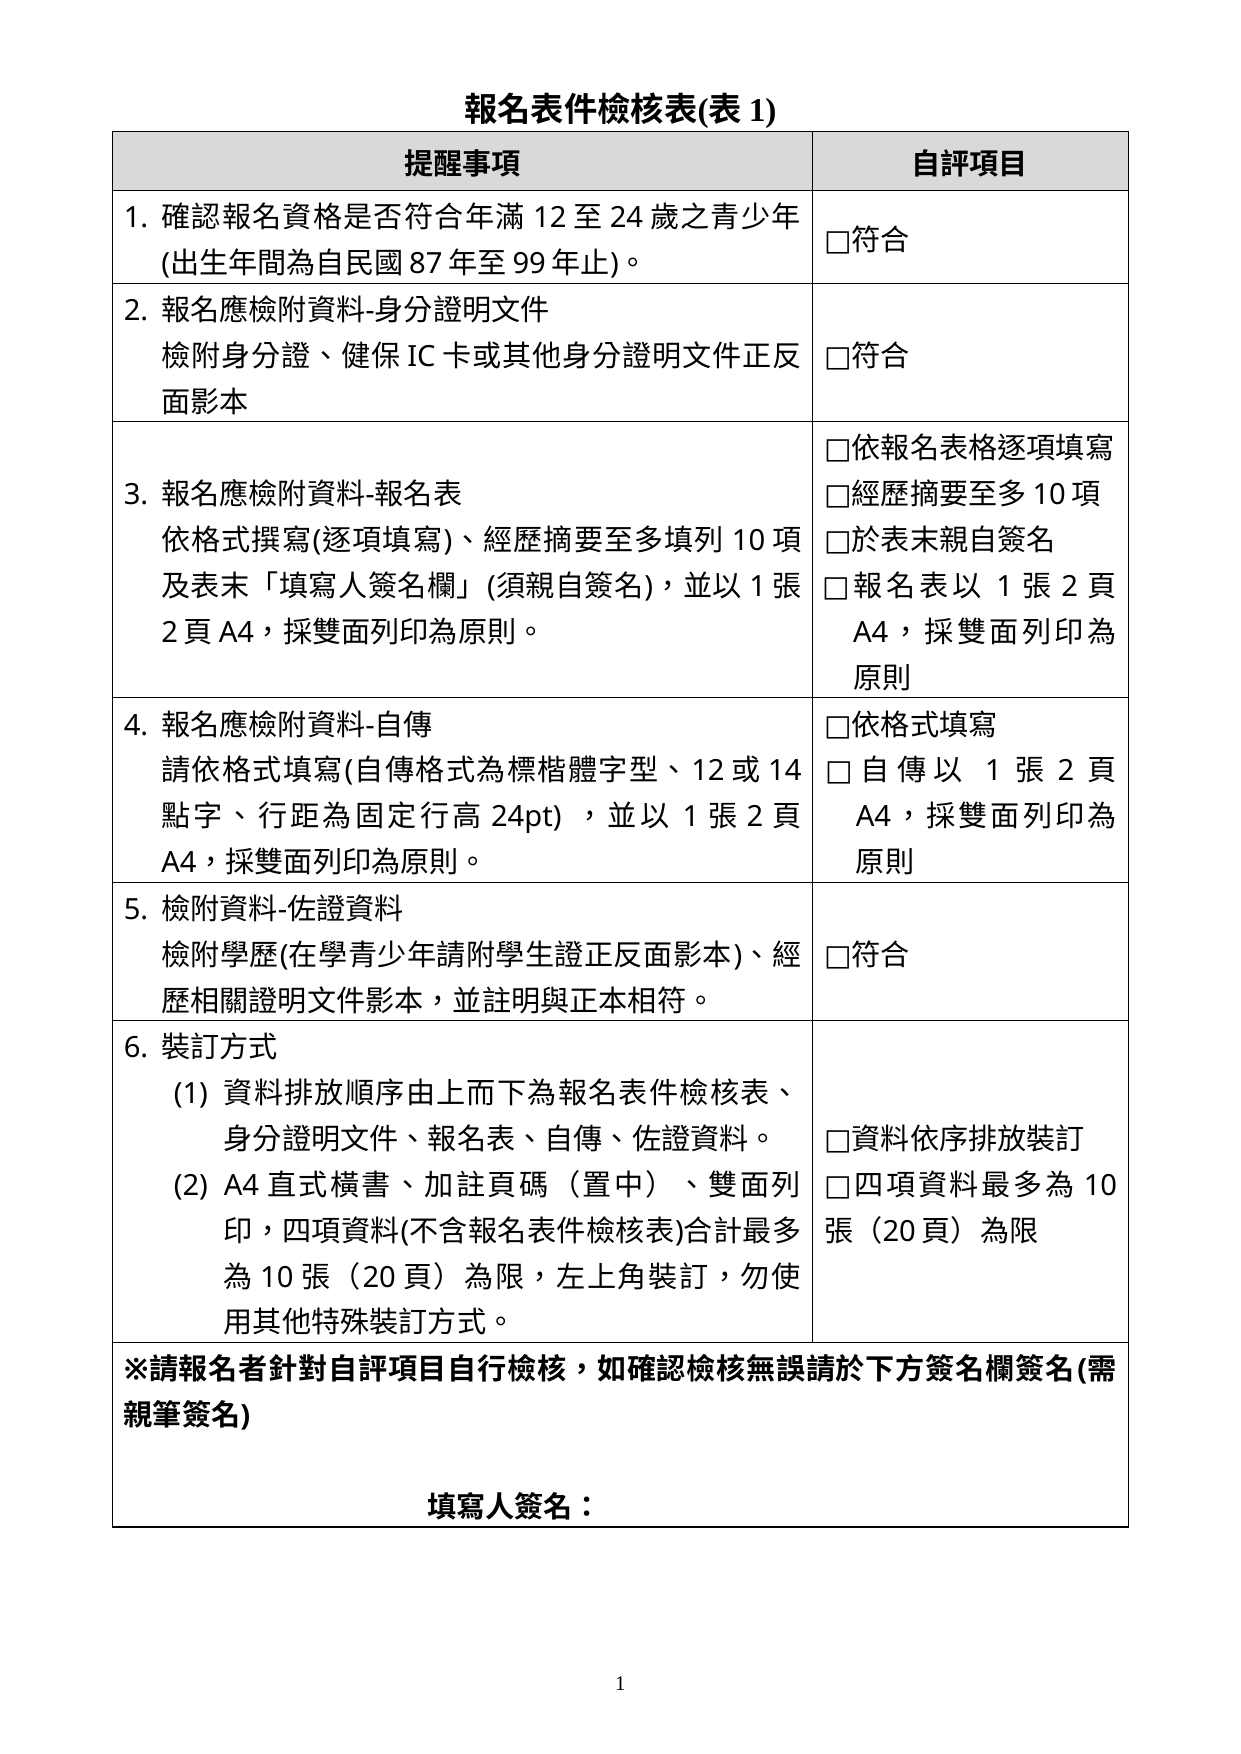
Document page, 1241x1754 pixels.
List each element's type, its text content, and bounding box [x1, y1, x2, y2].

table_cell ※請報名者針對自評項目自行檢核，如確認檢核無誤請於下方簽名欄簽名(需親筆簽名) 填寫人簽名： [113, 1343, 1128, 1526]
table_cell 報名應檢附資料-報名表 依格式撰寫(逐項填寫)、經歷摘要至多填列10項及表末「填寫人簽名欄」(須親自簽名)，並以 1張2頁A4，採雙面列印為原則。 [113, 422, 812, 697]
table_cell 報名應檢附資料-自傳 請依格式填寫(自傳格式為標楷體字型、12或14點字、行距為固定行高24pt) ，並以 1張2頁A4，採雙面列印為原則。 [113, 698, 812, 882]
table_cell □符合 [813, 284, 1128, 421]
table_cell 裝訂方式 資料排放順序由上而下為報名表件檢核表、身分證明文件、報名表、自傳、佐證資料。 A4直式橫書、加註頁碼（置中）、雙面列印，四項資料(不含報名表件檢核表)合計最多為10張（20頁）為限，左上角裝訂，勿使用其他特殊裝訂方式。 [113, 1021, 812, 1342]
table_cell 確認報名資格是否符合年滿12至24歲之青少年(出生年間為自民國87年至99年止)。 [113, 191, 812, 283]
table_cell 報名應檢附資料-身分證明文件 檢附身分證、健保IC卡或其他身分證明文件正反面影本 [113, 284, 812, 421]
table_cell □依報名表格逐項填寫 □經歷摘要至多10項 □於表末親自簽名 □報名表以 1張2頁A4，採雙面列印為原則 [813, 422, 1128, 697]
text 報名表件檢核表(表1) [112, 83, 1128, 131]
table_header 提醒事項 [113, 132, 812, 190]
table_cell □符合 [813, 191, 1128, 283]
table_header 自評項目 [813, 132, 1128, 190]
table_cell □依格式填寫 □自傳以 1張2頁A4，採雙面列印為原則 [813, 698, 1128, 882]
table_cell □符合 [813, 883, 1128, 1020]
table_cell □資料依序排放裝訂 □四項資料最多為10張（20頁）為限 [813, 1021, 1128, 1342]
table_cell 檢附資料-佐證資料 檢附學歷(在學青少年請附學生證正反面影本)、經歷相關證明文件影本，並註明與正本相符。 [113, 883, 812, 1020]
